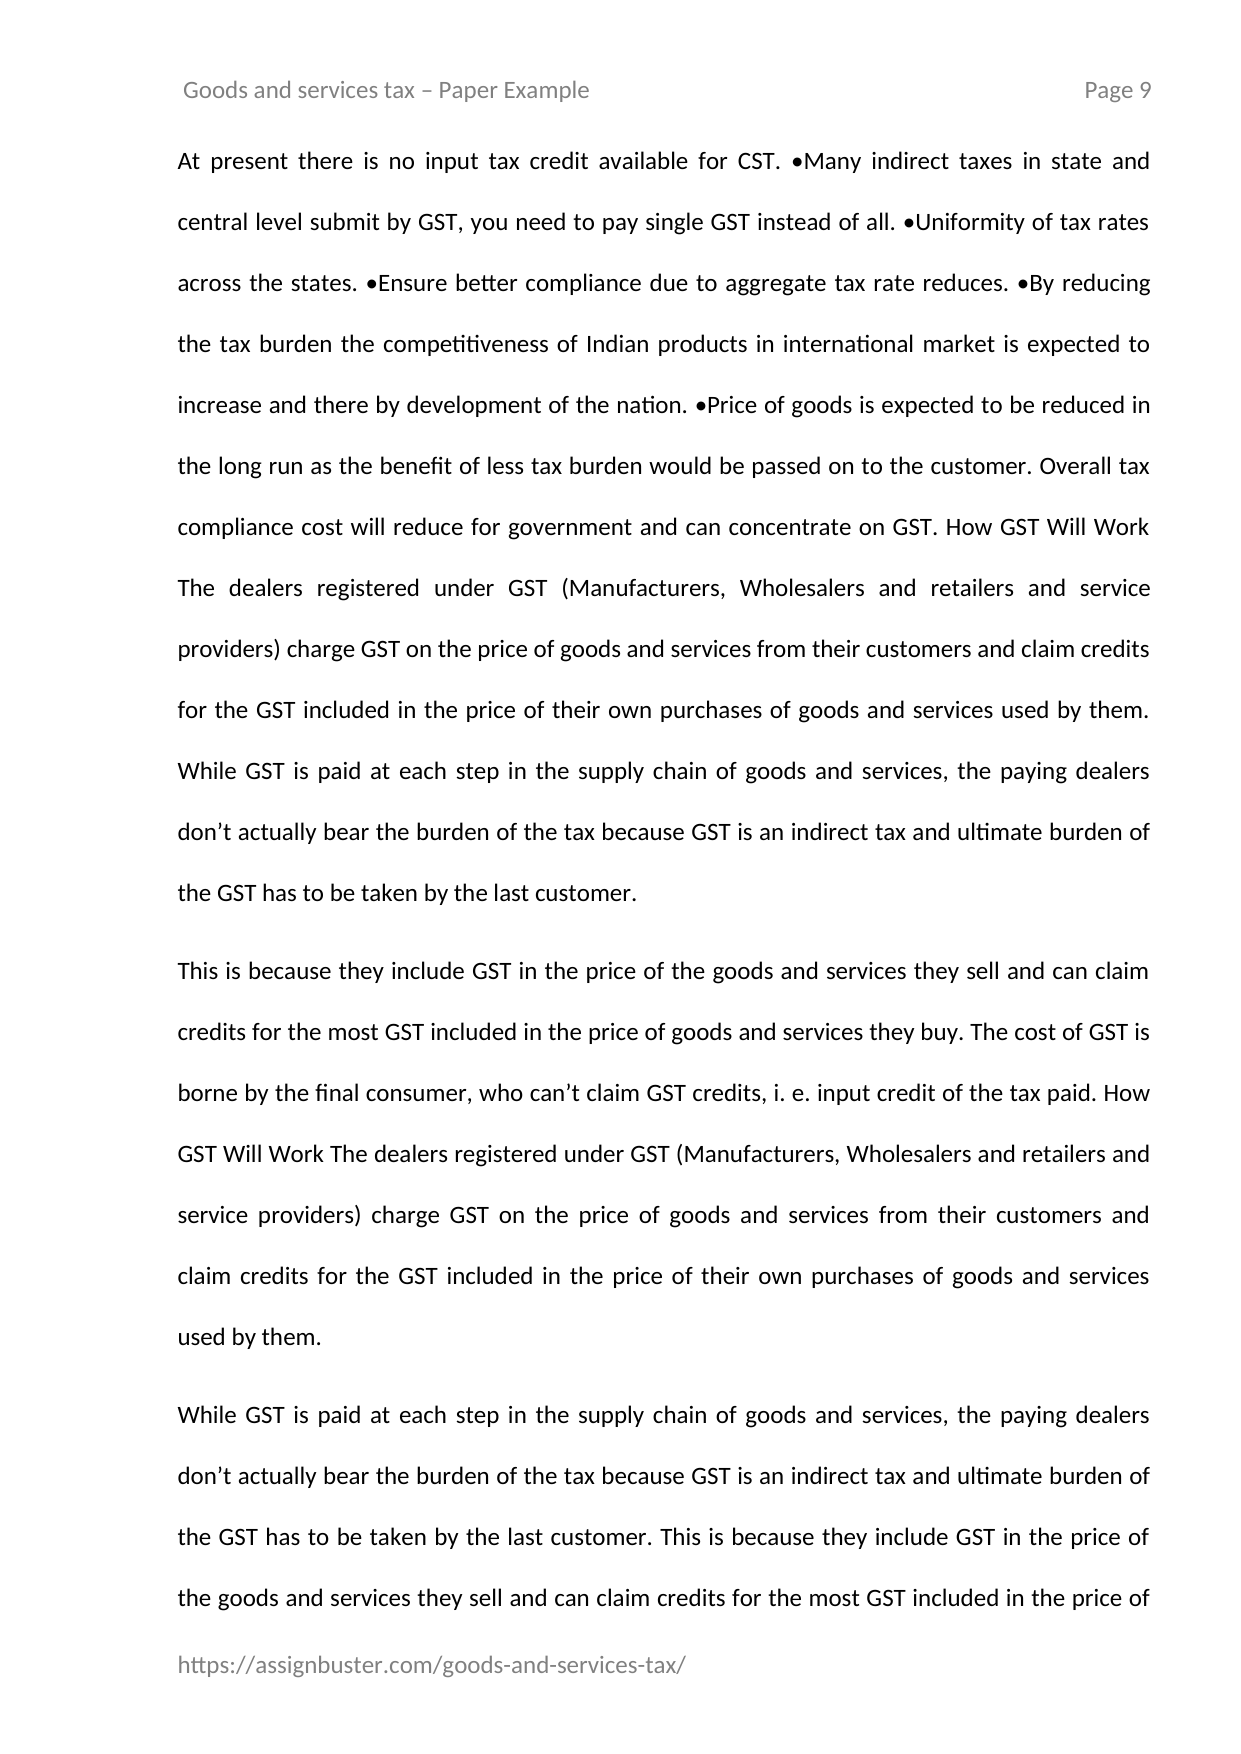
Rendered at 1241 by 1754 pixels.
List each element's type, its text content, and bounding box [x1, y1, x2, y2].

text This is because they include GST in the price of the goods and services they sell and can claim credits for the most GST included in the price of goods and services they buy. The cost of GST is borne by the final consumer, who can’t claim GST credits, i. e. input credit of the tax paid. How GST Will Work The dealers registered under GST (Manufacturers, Wholesalers and retailers and service providers) charge GST on the price of goods and services from their customers and claim credits for the GST included in the price of their own purchases of goods and services used by them. [177, 955, 1152, 1352]
text At present there is no input tax credit available for CST. •Many indirect taxes in state and central level submit by GST, you need to pay single GST instead of all. •Uniformity of tax rates across the states. •Ensure better compliance due to aggregate tax rate reduces. •By reducing the tax burden the competitiveness of Indian products in international market is expected to increase and there by development of the nation. •Price of goods is expected to be reduced in the long run as the benefit of less tax burden would be passed on to the customer. Overall tax compliance cost will reduce for government and can concentrate on GST. How GST Will Work The dealers registered under GST (Manufacturers, Wholesalers and retailers and service providers) charge GST on the price of goods and services from their customers and claim credits for the GST included in the price of their own purchases of goods and services used by them. While GST is paid at each step in the supply chain of goods and services, the paying dealers don’t actually bear the burden of the tax because GST is an indirect tax and ultimate burden of the GST has to be taken by the last customer. [177, 145, 1152, 908]
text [177, 1399, 1152, 1613]
